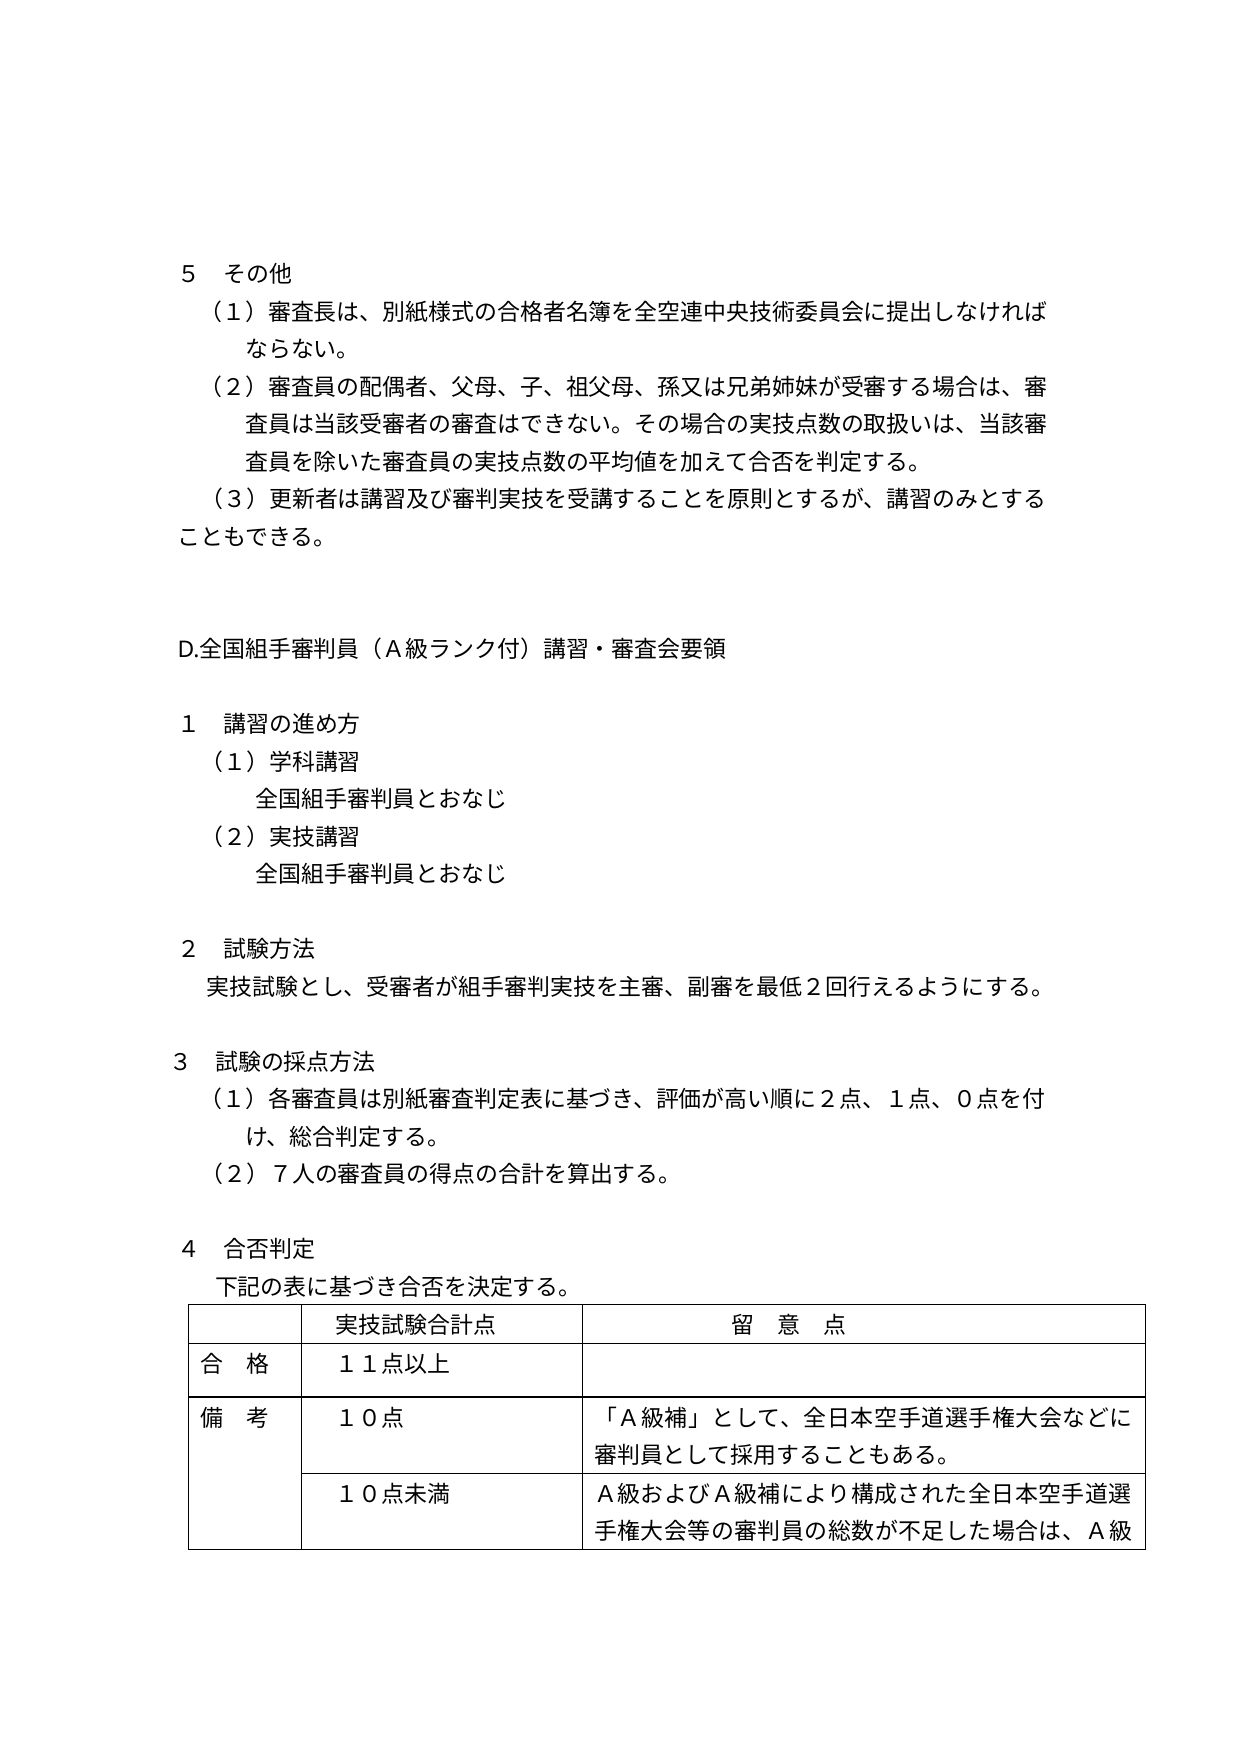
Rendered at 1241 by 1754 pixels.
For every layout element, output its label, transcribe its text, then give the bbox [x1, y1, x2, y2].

table_cell １１点以上 [302, 1344, 582, 1396]
text （１）審査長は、別紙様式の合格者名簿を全空連中央技術委員会に提出しなければならない。 [199, 292, 1063, 367]
text 全国組手審判員とおなじ [255, 854, 1063, 892]
text ４ 合否判定 [177, 1229, 1063, 1267]
text ３ 試験の採点方法 [169, 1042, 1063, 1079]
text 全国組手審判員とおなじ [255, 779, 1063, 817]
table_header [189, 1305, 301, 1343]
text （２）７人の審査員の得点の合計を算出する。 [177, 1154, 1063, 1192]
text （２）審査員の配偶者、父母、子、祖父母、孫又は兄弟姉妹が受審する場合は、審査員は当該受審者の審査はできない。その場合の実技点数の取扱いは、当該審査員を除いた審査員の実技点数の平均値を加えて合否を判定する。 [199, 367, 1063, 479]
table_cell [583, 1474, 1145, 1548]
text （２）実技講習 [177, 817, 1063, 854]
table_cell [583, 1344, 1145, 1396]
text D.全国組手審判員（Ａ級ランク付）講習・審査会要領 [177, 629, 1063, 667]
table_cell １０点未満 [302, 1474, 582, 1548]
text １ 講習の進め方 [177, 704, 1063, 742]
table_cell 備 考 [189, 1398, 301, 1548]
text （１）学科講習 [177, 742, 1063, 779]
table_header 実技試験合計点 [302, 1305, 582, 1343]
table_cell １０点 [302, 1398, 582, 1472]
table_cell 合 格 [189, 1344, 301, 1396]
text ２ 試験方法 [177, 929, 1063, 967]
text （１）各審査員は別紙審査判定表に基づき、評価が高い順に２点、１点、０点を付け、総合判定する。 [199, 1079, 1063, 1154]
text ５ その他 [177, 254, 1063, 292]
table_header 留 意 点 [583, 1305, 1145, 1343]
table_cell 「Ａ級補」として、全日本空手道選手権大会などに審判員として採用することもある。 [583, 1398, 1145, 1472]
text 下記の表に基づき合否を決定する。 [215, 1267, 1063, 1304]
text 実技試験とし、受審者が組手審判実技を主審、副審を最低２回行えるようにする。 [183, 967, 1063, 1004]
text （３）更新者は講習及び審判実技を受講することを原則とするが、講習のみとすることもできる。 [177, 479, 1063, 554]
